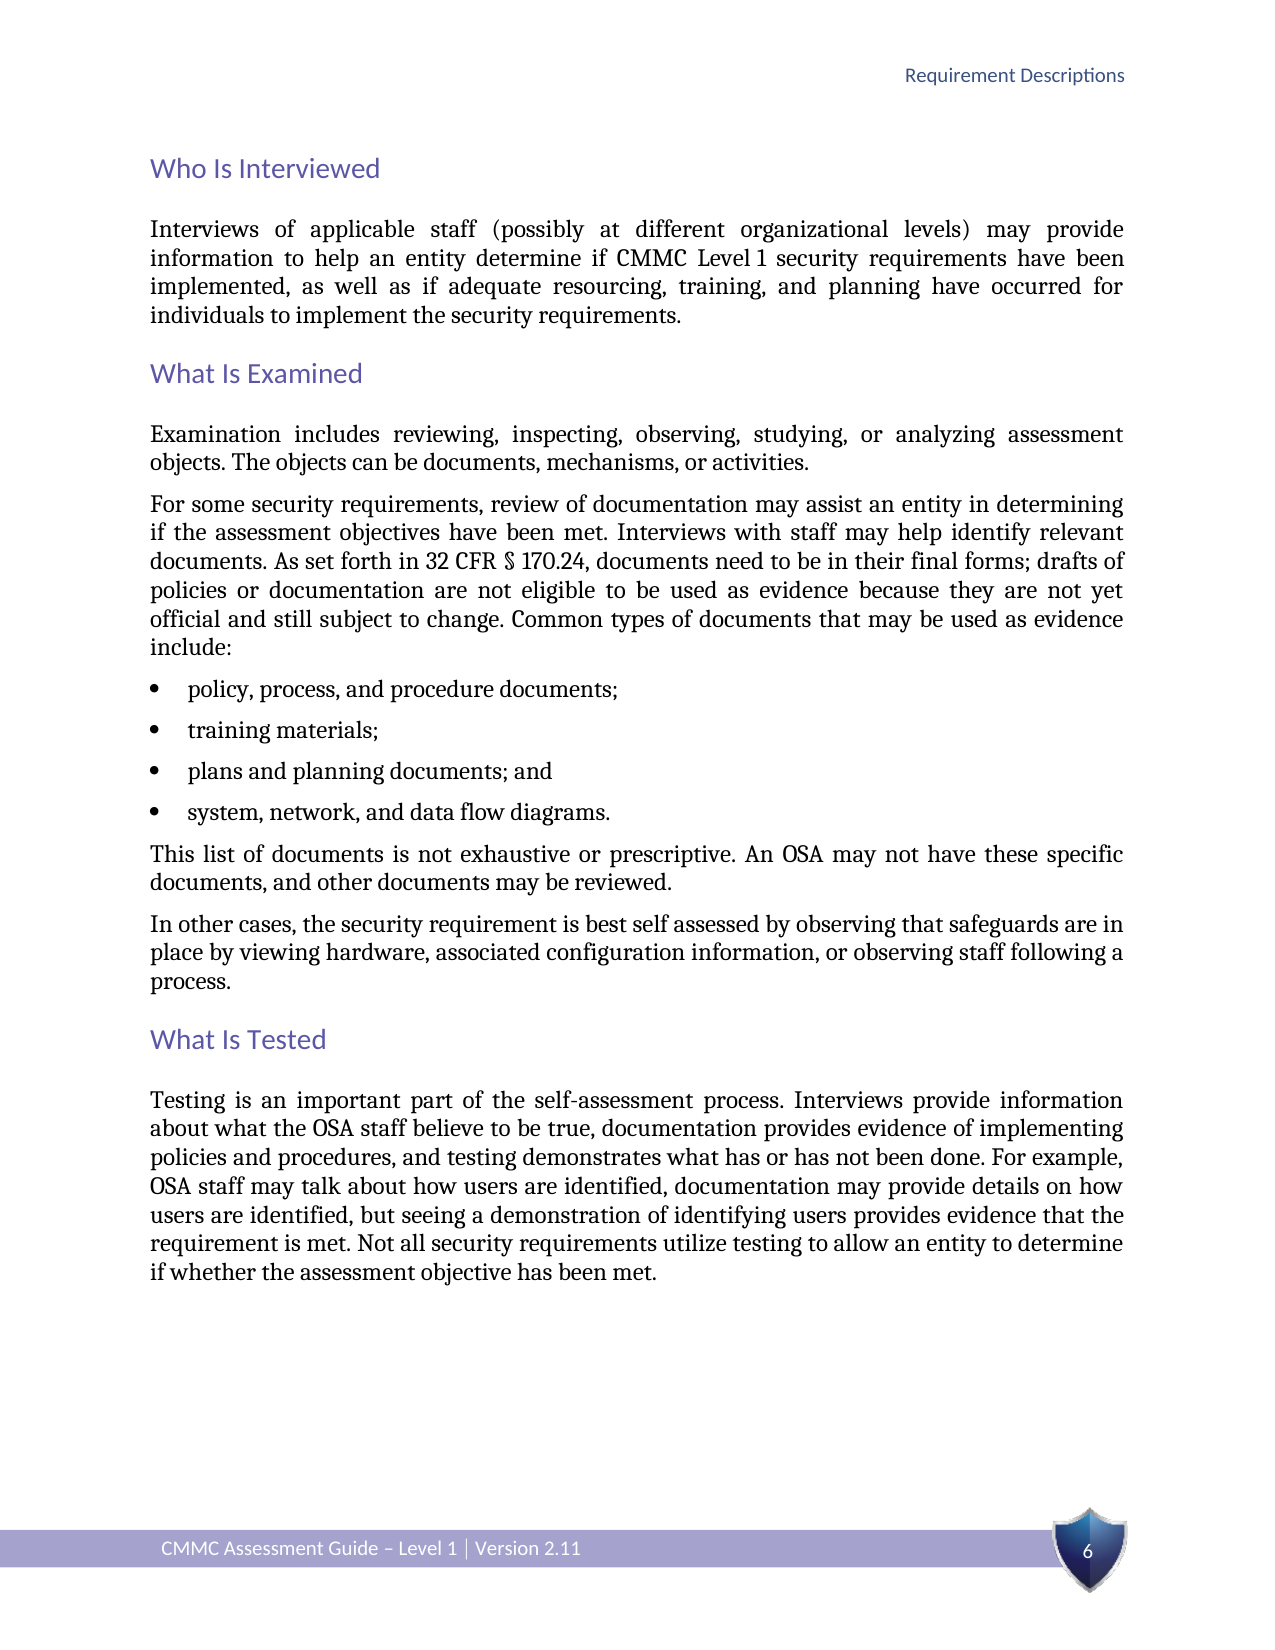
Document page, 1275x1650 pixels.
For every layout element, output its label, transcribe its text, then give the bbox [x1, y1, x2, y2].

text In other cases, the security requirement is best self assessed by observing that safeguards are in place by viewing hardware, associated configuration information, or observing staff following a process. [150, 909, 1125, 996]
subtitle Who Is Interviewed [150, 150, 1125, 186]
text This list of documents is not exhaustive or prescriptive. An OSA may not have these specific documents, and other documents may be reviewed. [150, 839, 1125, 897]
subtitle What Is Tested [150, 1021, 1125, 1056]
text Interviews of applicable staff (possibly at different organizational levels) may provide information to help an entity determine if CMMC Level 1 security requirements have been implemented, as well as if adequate resourcing, training, and planning have occurred for individuals to implement the security requirements. [150, 215, 1125, 330]
text Examination includes reviewing, inspecting, observing, studying, or analyzing assessment objects. The objects can be documents, mechanisms, or activities. [150, 419, 1125, 477]
text Testing is an important part of the self-assessment process. Interviews provide information about what the OSA staff believe to be true, documentation provides evidence of implementing policies and procedures, and testing demonstrates what has or has not been done. For example, OSA staff may talk about how users are identified, documentation may provide details on how users are identified, but seeing a demonstration of identifying users provides evidence that the requirement is met. Not all security requirements utilize testing to allow an entity to determine if whether the assessment objective has been met. [150, 1086, 1125, 1287]
subtitle What Is Examined [150, 355, 1125, 390]
list plans and planning documents; and [150, 757, 1125, 786]
list system, network, and data flow diagrams. [150, 798, 1125, 827]
text For some security requirements, review of documentation may assist an entity in determining if the assessment objectives have been met. Interviews with staff may help identify relevant documents. As set forth in 32 CFR § 170.24, documents need to be in their final forms; drafts of policies or documentation are not eligible to be used as evidence because they are not yet official and still subject to change. Common types of documents that may be used as evidence include: [150, 489, 1125, 662]
list training materials; [150, 716, 1125, 744]
picture [1052, 1507, 1128, 1593]
list policy, process, and procedure documents; [150, 674, 1125, 703]
